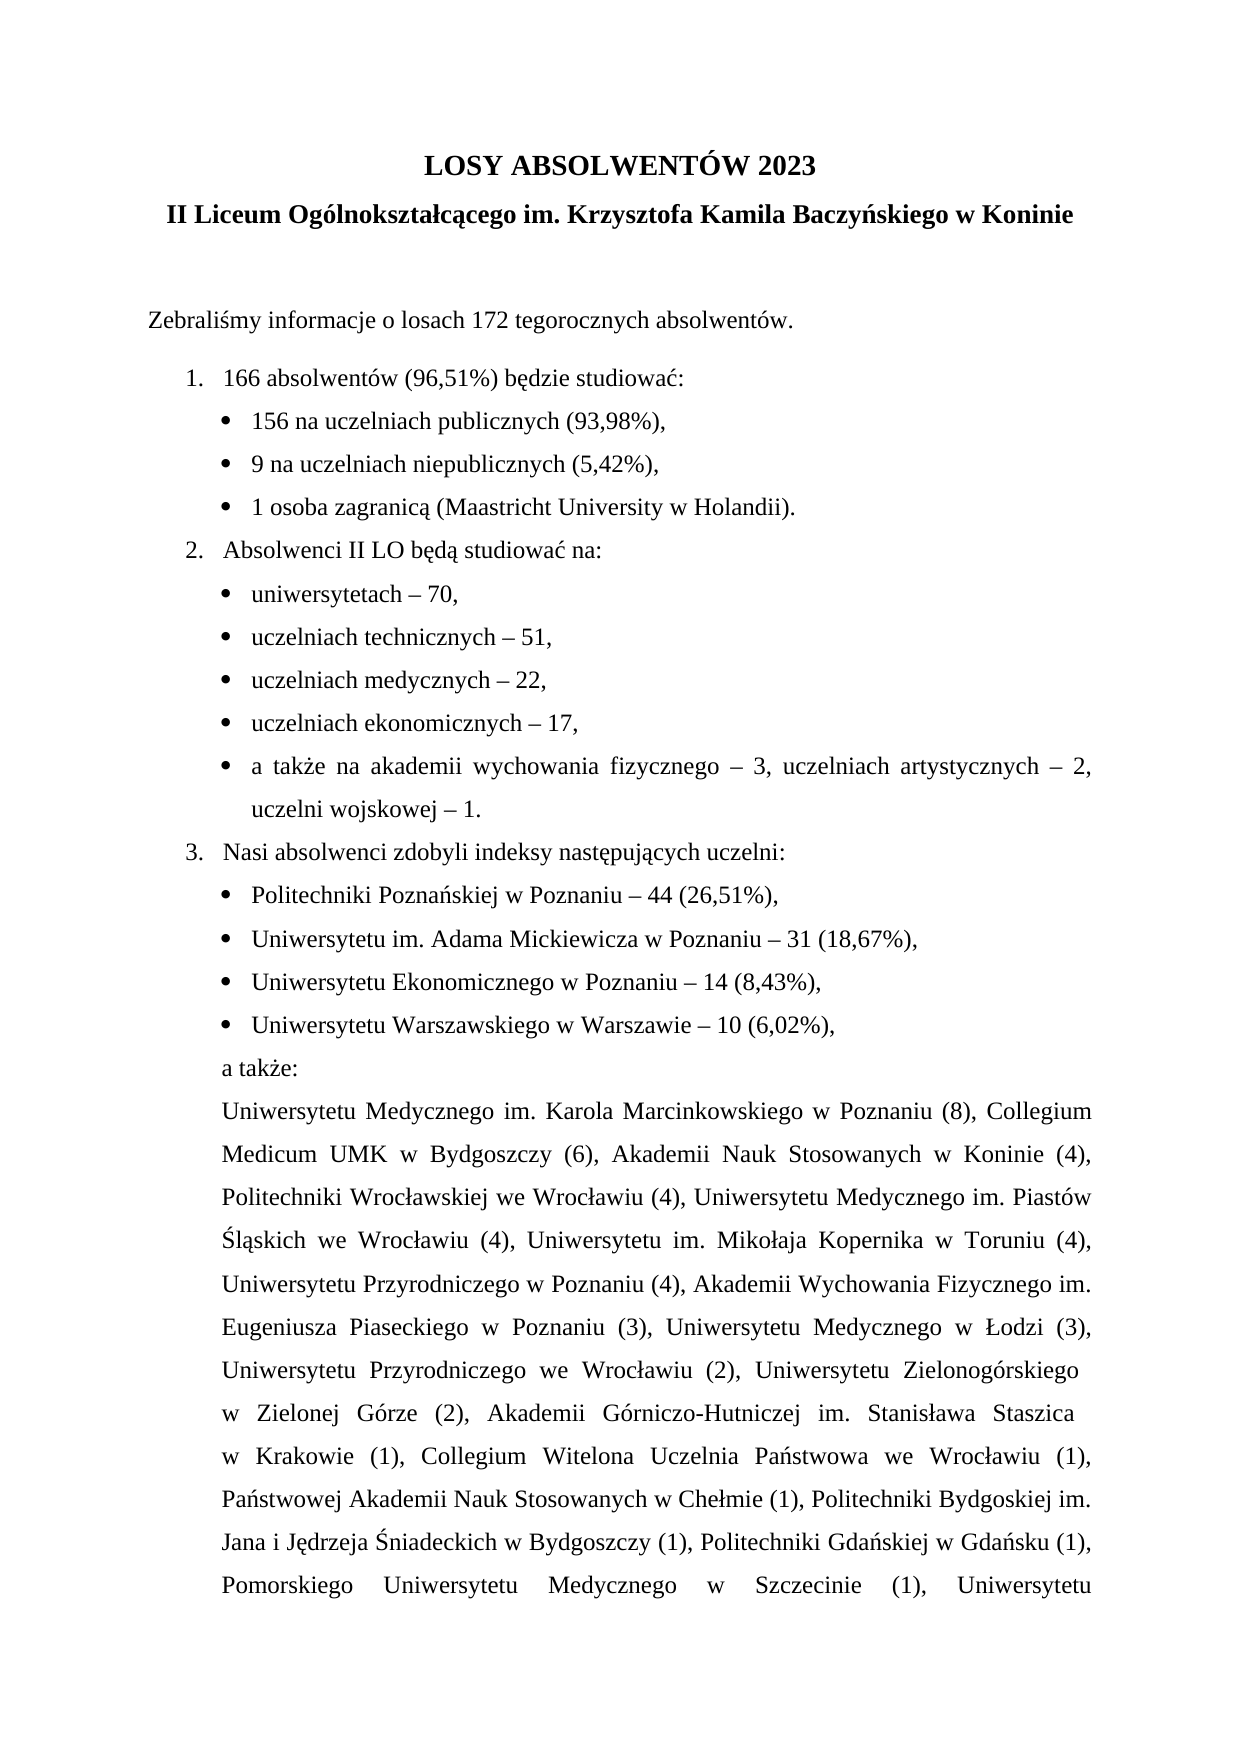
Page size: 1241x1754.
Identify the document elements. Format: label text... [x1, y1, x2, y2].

list 156 na uczelniach publicznych (93,98%), [221, 406, 1093, 435]
text Zebraliśmy informacje o losach 172 tegorocznych absolwentów. [148, 306, 1093, 334]
list Uniwersytetu im. Adama Mickiewicza w Poznaniu – 31 (18,67%), [221, 924, 1093, 952]
text LOSY ABSOLWENTÓW 2023 [148, 148, 1093, 181]
list uniwersytetach – 70, [221, 579, 1093, 607]
list uczelniach medycznych – 22, [221, 665, 1093, 694]
list Absolwenci II LO będą studiować na: [185, 536, 1093, 564]
list 1 osoba zagranicą (Maastricht University w Holandii). [221, 492, 1093, 521]
list Uniwersytetu Ekonomicznego w Poznaniu – 14 (8,43%), [221, 967, 1093, 996]
list Nasi absolwenci zdobyli indeksy następujących uczelni: [185, 837, 1093, 866]
text II Liceum Ogólnokształcącego im. Krzysztofa Kamila Baczyńskiego w Koninie [148, 198, 1093, 229]
list uczelniach ekonomicznych – 17, [221, 708, 1093, 737]
list 166 absolwentów (96,51%) będzie studiować: [185, 363, 1093, 392]
list uczelniach technicznych – 51, [221, 622, 1093, 651]
list Politechniki Poznańskiej w Poznaniu – 44 (26,51%), [221, 881, 1093, 909]
list Uniwersytetu Warszawskiego w Warszawie – 10 (6,02%), [221, 1010, 1093, 1039]
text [221, 1096, 1093, 1599]
text a także: [221, 1053, 1093, 1082]
list 9 na uczelniach niepublicznych (5,42%), [221, 449, 1093, 478]
list a także na akademii wychowania fizycznego – 3, uczelniach artystycznych – 2, uczelni wojskowej – 1. [221, 751, 1093, 823]
